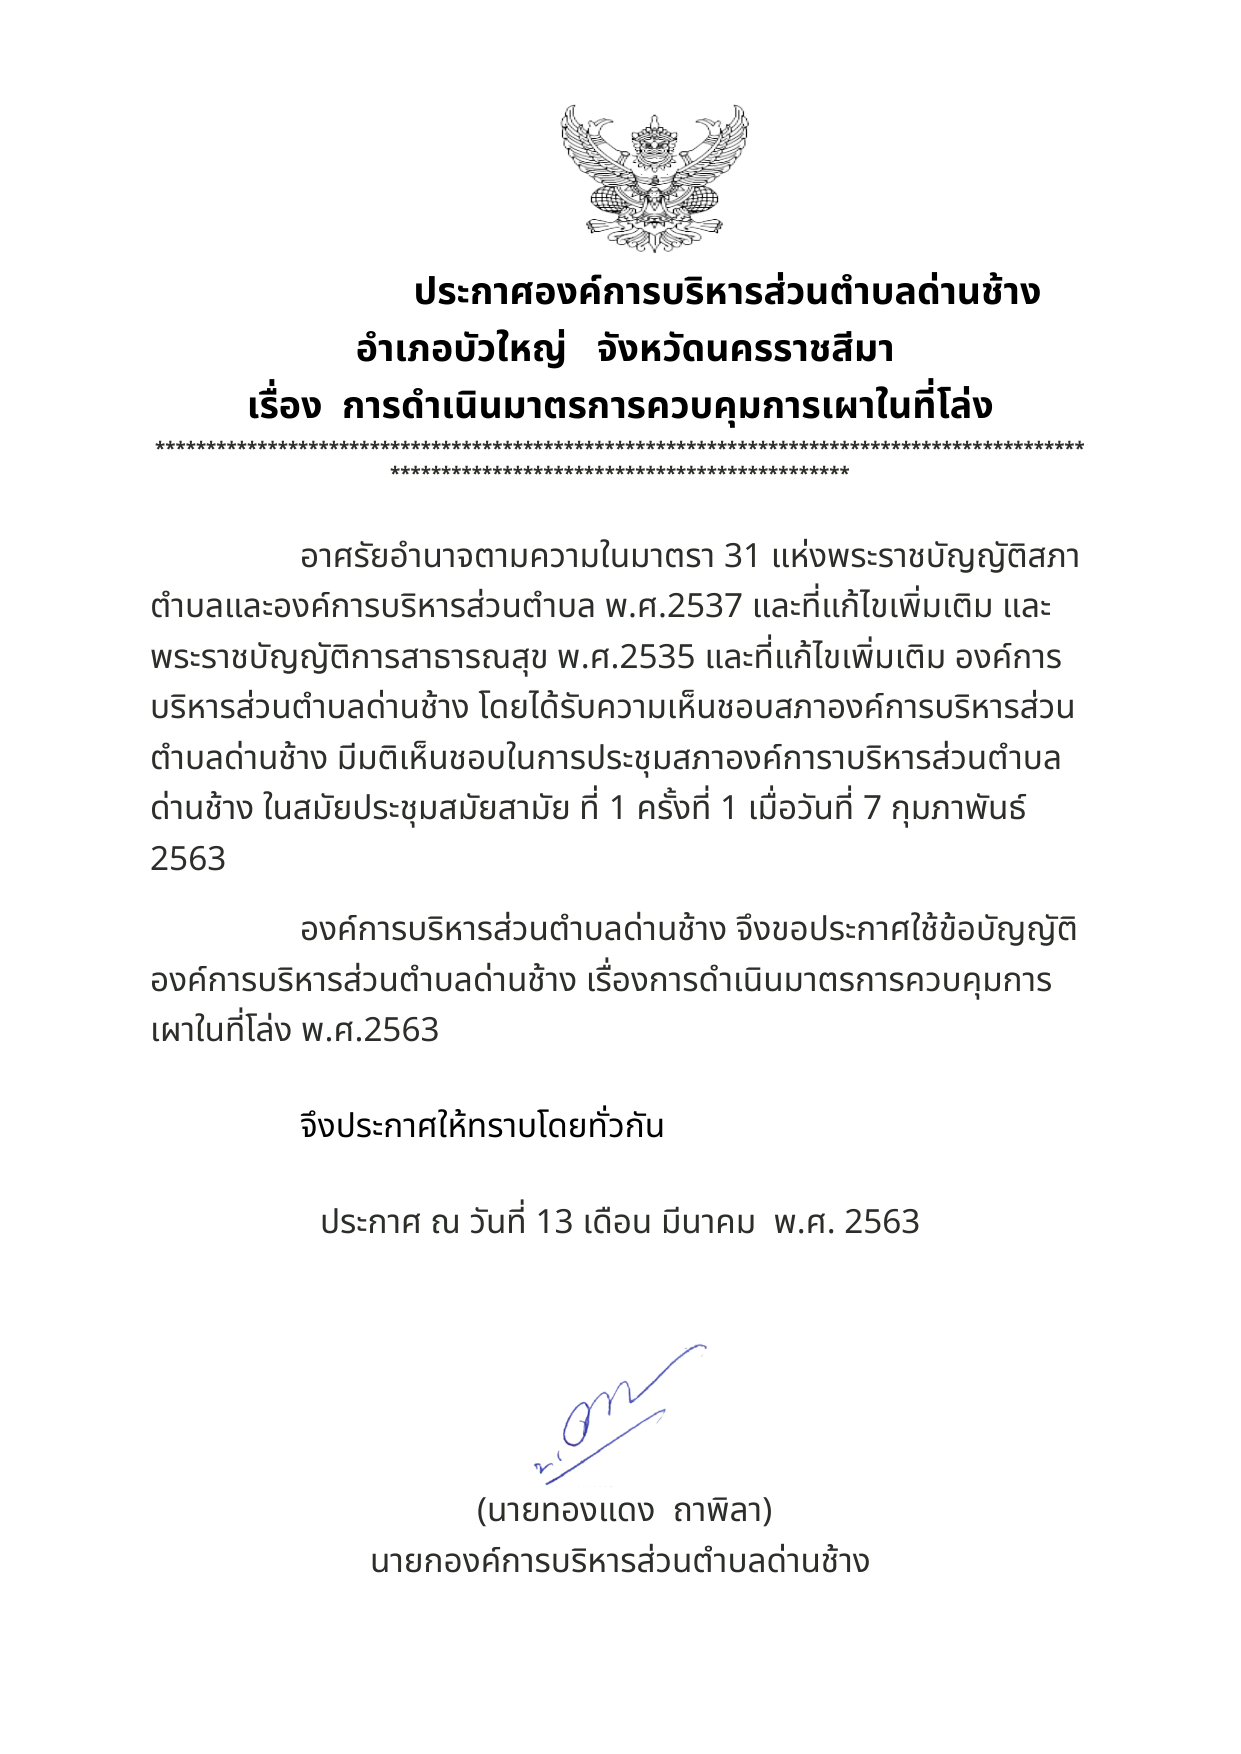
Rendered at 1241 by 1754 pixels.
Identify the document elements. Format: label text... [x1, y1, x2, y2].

text ประกาศองค์การบริหารส่วนตำบลด่านช้าง [150, 264, 1090, 321]
text (นายทองแดง ถาพิลา) [150, 1486, 1090, 1537]
text เรื่อง การดำเนินมาตรการควบคุมการเผาในที่โล่ง [150, 378, 1090, 435]
text จึงประกาศให้ทราบโดยทั่วกัน [225, 1102, 1090, 1152]
text ประกาศ ณ วันที่ 13 เดือน มีนาคม พ.ศ. 2563 [150, 1198, 1090, 1248]
text นายกองค์การบริหารส่วนตำบลด่านช้าง [150, 1537, 1090, 1587]
text อาศรัยอำนาจตามความในมาตรา 31 แห่งพระราชบัญญัติสภาตำบลและองค์การบริหารส่วนตำบล พ.ศ.2537 และที่แก้ไขเพิ่มเติม และพระราชบัญญัติการสาธารณสุข พ.ศ.2535 และที่แก้ไขเพิ่มเติม องค์การบริหารส่วนตำบลด่านช้าง โดยได้รับความเห็นชอบสภาองค์การบริหารส่วนตำบลด่านช้าง มีมติเห็นชอบในการประชุมสภาองค์การาบริหารส่วนตำบลด่านช้าง ในสมัยประชุมสมัยสามัย ที่ 1 ครั้งที่ 1 เมื่อวันที่ 7 กุมภาพันธ์ 2563 [150, 531, 1090, 880]
picture [503, 1339, 737, 1487]
text **************************************************************************************************************************************** [150, 435, 1090, 486]
text องค์การบริหารส่วนตำบลด่านช้าง จึงขอประกาศใช้ข้อบัญญัติองค์การบริหารส่วนตำบลด่านช้าง เรื่องการดำเนินมาตรการควบคุมการเผาในที่โล่ง พ.ศ.2563 [150, 905, 1090, 1057]
text อำเภอบัวใหญ่ จังหวัดนครราชสีมา [150, 321, 1090, 378]
